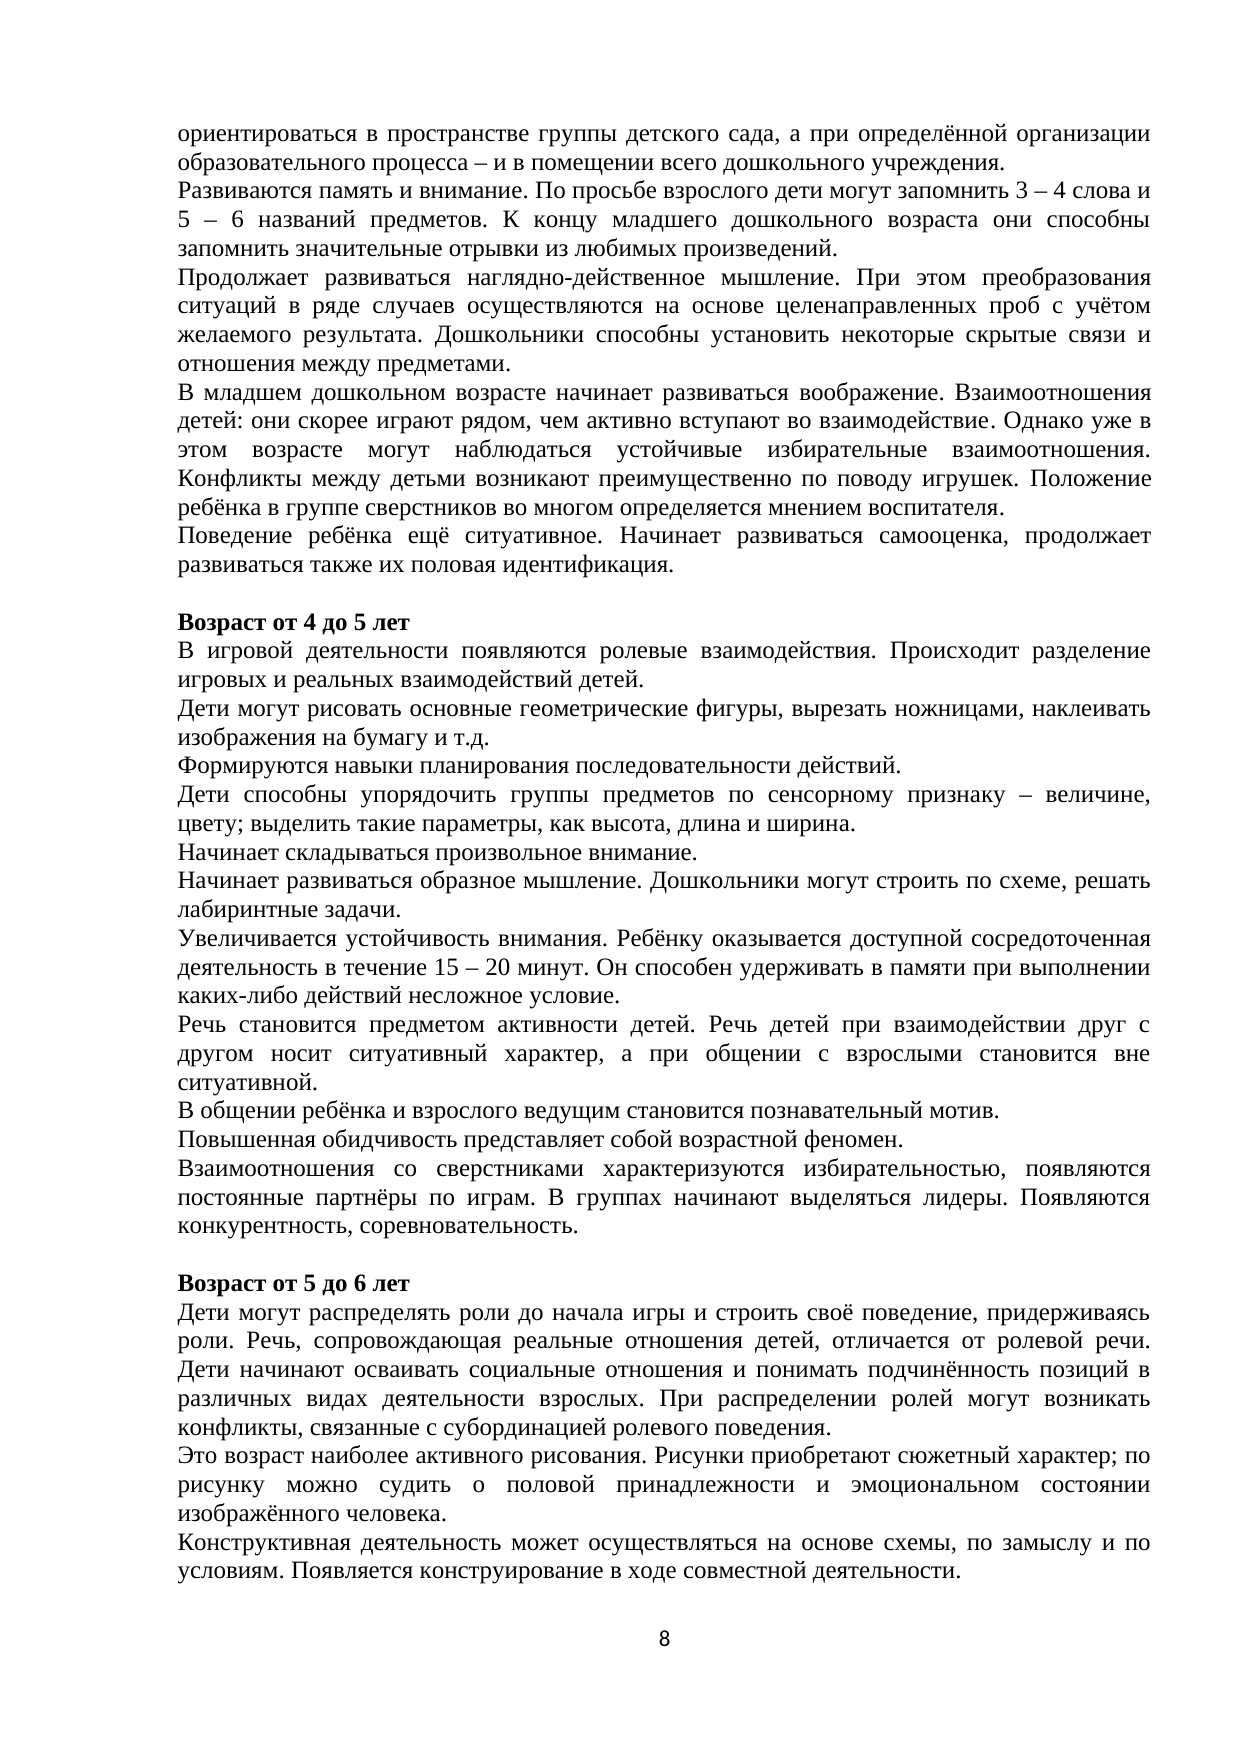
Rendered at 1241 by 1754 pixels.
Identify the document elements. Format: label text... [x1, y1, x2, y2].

text Формируются навыки планирования последовательности действий. [177, 751, 1152, 779]
text Поведение ребёнка ещё ситуативное. Начинает развиваться самооценка, продолжает развиваться также их половая идентификация. [177, 521, 1152, 578]
text Развиваются память и внимание. По просьбе взрослого дети могут запомнить 3 – 4 слова и 5 – 6 названий предметов. К концу младшего дошкольного возраста они способны запомнить значительные отрывки из любимых произведений. [177, 176, 1152, 262]
text Речь становится предметом активности детей. Речь детей при взаимодействии друг с другом носит ситуативный характер, а при общении с взрослыми становится вне ситуативной. [177, 1009, 1152, 1096]
text Взаимоотношения со сверстниками характеризуются избирательностью, появляются постоянные партнёры по играм. В группах начинают выделяться лидеры. Появляются конкурентность, соревновательность. [177, 1153, 1152, 1239]
text Повышенная обидчивость представляет собой возрастной феномен. [177, 1124, 1152, 1153]
text Дети могут распределять роли до начала игры и строить своё поведение, придерживаясь роли. Речь, сопровождающая реальные отношения детей, отличается от ролевой речи. Дети начинают осваивать социальные отношения и понимать подчинённость позиций в различных видах деятельности взрослых. При распределении ролей могут возникать конфликты, связанные с субординацией ролевого поведения. [177, 1297, 1152, 1441]
text В общении ребёнка и взрослого ведущим становится познавательный мотив. [177, 1096, 1152, 1124]
text Начинает развиваться образное мышление. Дошкольники могут строить по схеме, решать лабиринтные задачи. [177, 866, 1152, 923]
text В игровой деятельности появляются ролевые взаимодействия. Происходит разделение игровых и реальных взаимодействий детей. [177, 636, 1152, 693]
text Продолжает развиваться наглядно-действенное мышление. При этом преобразования ситуаций в ряде случаев осуществляются на основе целенаправленных проб с учётом желаемого результата. Дошкольники способны установить некоторые скрытые связи и отношения между предметами. [177, 262, 1152, 377]
text Начинает складываться произвольное внимание. [177, 837, 1152, 866]
text Увеличивается устойчивость внимания. Ребёнку оказывается доступной сосредоточенная деятельность в течение 15 – 20 минут. Он способен удерживать в памяти при выполнении каких-либо действий несложное условие. [177, 923, 1152, 1009]
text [177, 118, 1152, 176]
text Дети способны упорядочить группы предметов по сенсорному признаку – величине, цвету; выделить такие параметры, как высота, длина и ширина. [177, 779, 1152, 837]
text Возраст от 4 до 5 лет [177, 607, 1152, 636]
text Возраст от 5 до 6 лет [177, 1268, 1152, 1297]
text Это возраст наиболее активного рисования. Рисунки приобретают сюжетный характер; по рисунку можно судить о половой принадлежности и эмоциональном состоянии изображённого человека. [177, 1441, 1152, 1527]
text В младшем дошкольном возрасте начинает развиваться воображение. Взаимоотношения детей: они скорее играют рядом, чем активно вступают во взаимодействие. Однако уже в этом возрасте могут наблюдаться устойчивые избирательные взаимоотношения. Конфликты между детьми возникают преимущественно по поводу игрушек. Положение ребёнка в группе сверстников во многом определяется мнением воспитателя. [177, 377, 1152, 521]
text Дети могут рисовать основные геометрические фигуры, вырезать ножницами, наклеивать изображения на бумагу и т.д. [177, 693, 1152, 751]
text Конструктивная деятельность может осуществляться на основе схемы, по замыслу и по условиям. Появляется конструирование в ходе совместной деятельности. [177, 1527, 1152, 1584]
